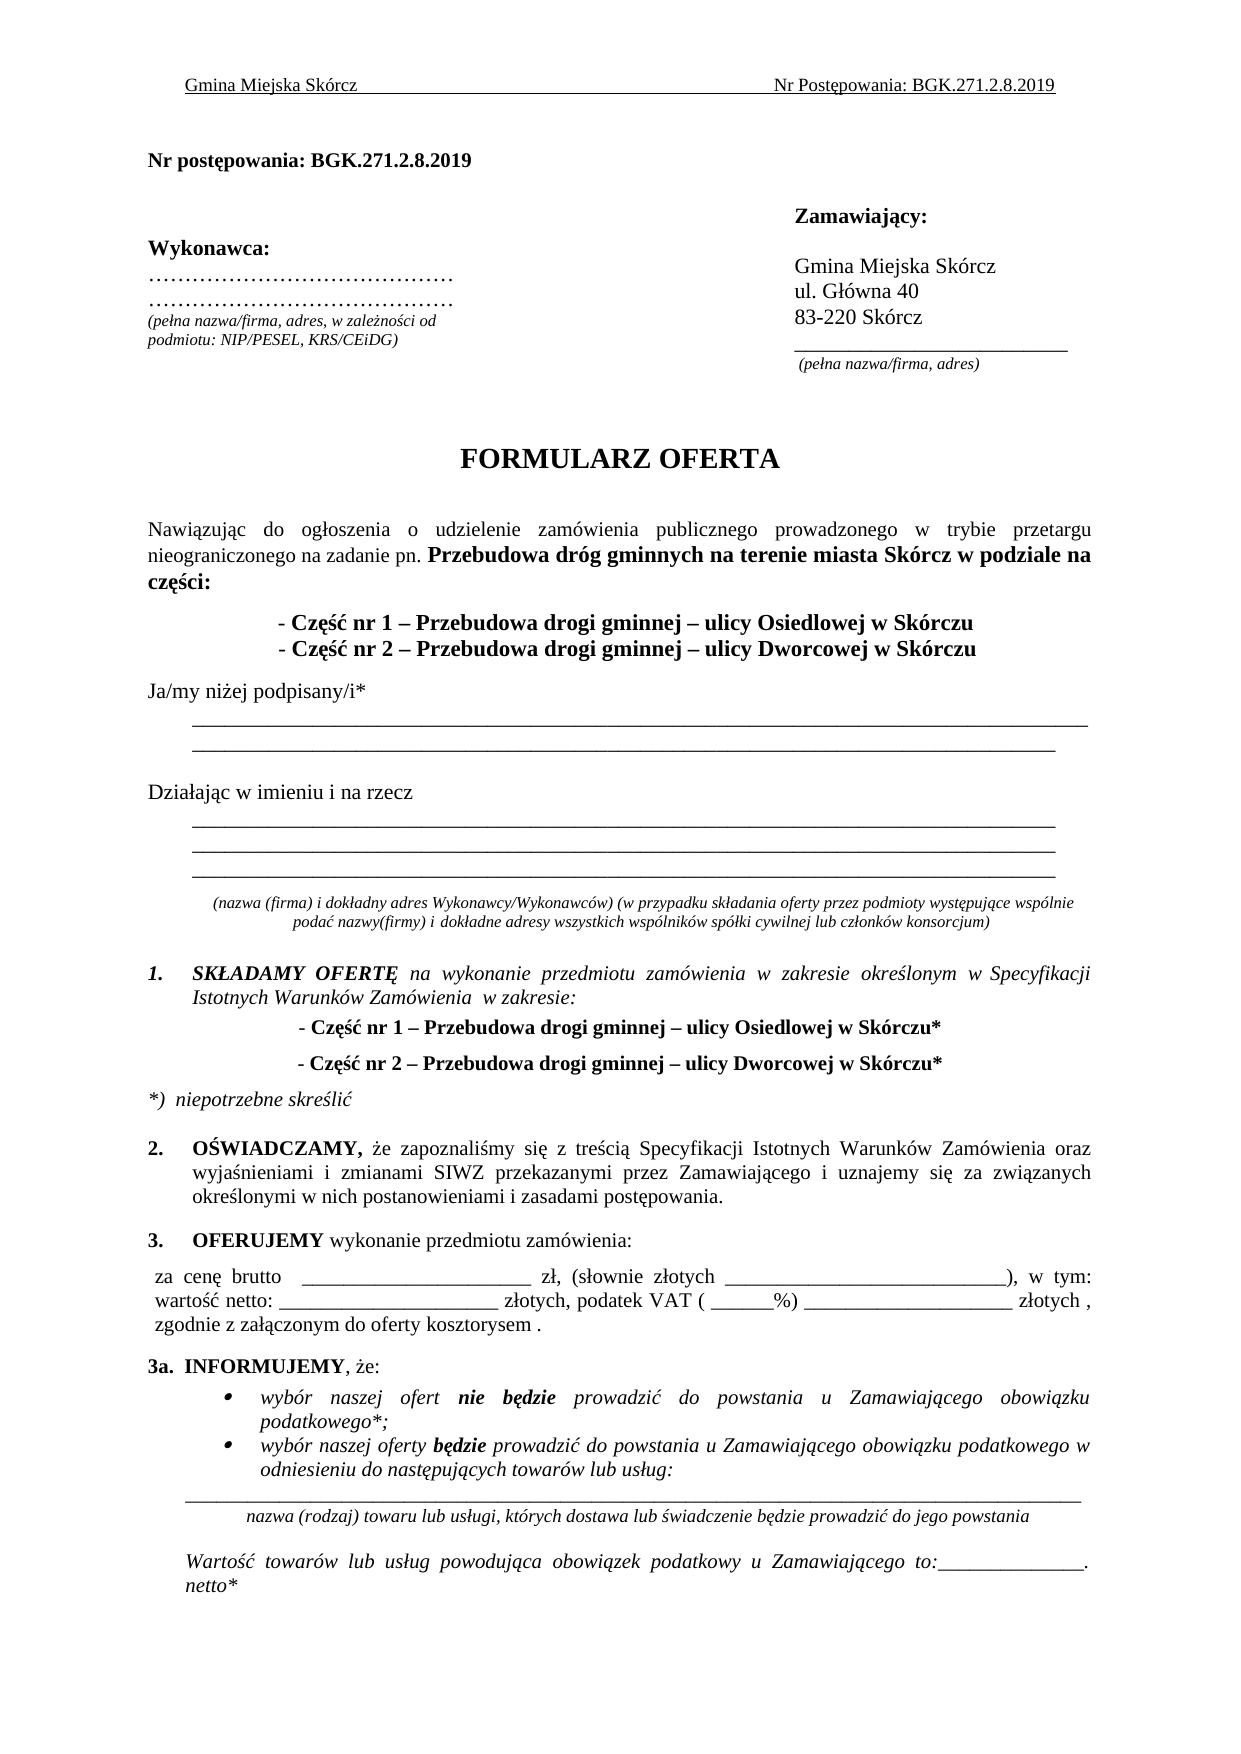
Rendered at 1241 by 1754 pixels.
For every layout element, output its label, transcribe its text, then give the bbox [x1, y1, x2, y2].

text ………………………………………………………………………… [148, 261, 472, 311]
text (pełna nazwa/firma, adres, w zależności od podmiotu: NIP/PESEL, KRS/CEiDG) [148, 311, 472, 349]
text _______________________________________________________________________________ [192, 830, 1092, 855]
text - Część nr 1 – Przebudowa drogi gminnej – ulicy Osiedlowej w Skórczu [148, 609, 1092, 635]
text Wartość towarów lub usług powodująca obowiązek podatkowy u Zamawiającego to:______________. netto* [185, 1548, 1092, 1597]
text _______________________________________________________________________________ [192, 855, 1092, 880]
text __________________________________________________________________________________ [148, 704, 1092, 729]
list OŚWIADCZAMY, że zapoznaliśmy się z treścią Specyfikacji Istotnych Warunków Zamówienia oraz wyjaśnieniami i zmianami SIWZ przekazanymi przez Zamawiającego i uznajemy się za związanych określonymi w nich postanowieniami i zasadami postępowania. [148, 1136, 1092, 1208]
text FORMULARZ OFERTA [148, 442, 1092, 475]
text (nazwa (firma) i dokładny adres Wykonawcy/Wykonawców) (w przypadku składania oferty przez podmioty występujące wspólnie podać nazwy(firmy) i dokładne adresy wszystkich wspólników spółki cywilnej lub członków konsorcjum) [192, 893, 1092, 931]
list SKŁADAMY OFERTĘ na wykonanie przedmiotu zamówienia w zakresie określonym w Specyfikacji Istotnych Warunków Zamówienia w zakresie: [148, 961, 1092, 1009]
text *) niepotrzebne skreślić [148, 1087, 1092, 1111]
text ______________________________________________________________________________________ [185, 1481, 1092, 1505]
text - Część nr 2 – Przebudowa drogi gminnej – ulicy Dworcowej w Skórczu [162, 635, 1092, 662]
text za cenę brutto ______________________ zł, (słownie złotych ___________________________), w tym: wartość netto: _____________________ złotych, podatek VAT ( ______%) ____________________ złotych , zgodnie z załączonym do oferty kosztorysem . [154, 1264, 1092, 1336]
text Wykonawca: [148, 235, 764, 261]
list OFERUJEMY wykonanie przedmiotu zamówienia: [148, 1228, 1092, 1252]
text nazwa (rodzaj) towaru lub usługi, których dostawa lub świadczenie będzie prowadzić do jego powstania [185, 1505, 1092, 1527]
text Działając w imieniu i na rzecz [148, 779, 1092, 804]
text _______________________________________________________________________________ [148, 729, 1092, 754]
text Nr postępowania: BGK.271.2.8.2019 [148, 148, 1092, 172]
text - Część nr 1 – Przebudowa drogi gminnej – ulicy Osiedlowej w Skórczu* [148, 1015, 1092, 1039]
text 3a. INFORMUJEMY, że: [148, 1354, 1092, 1378]
text _______________________________________________________________________________ [192, 804, 1092, 830]
text - Część nr 2 – Przebudowa drogi gminnej – ulicy Dworcowej w Skórczu* [148, 1051, 1092, 1075]
list wybór naszej ofert nie będzie prowadzić do powstania u Zamawiającego obowiązku podatkowego*; [223, 1385, 1092, 1433]
text Nawiązując do ogłoszenia o udzielenie zamówienia publicznego prowadzonego w trybie przetargu nieograniczonego na zadanie pn. Przebudowa dróg gminnych na terenie miasta Skórcz w podziale na części: [148, 517, 1092, 594]
text Ja/my niżej podpisany/i* [148, 678, 1092, 704]
list wybór naszej oferty będzie prowadzić do powstania u Zamawiającego obowiązku podatkowego w odniesieniu do następujących towarów lub usług: [223, 1433, 1092, 1481]
